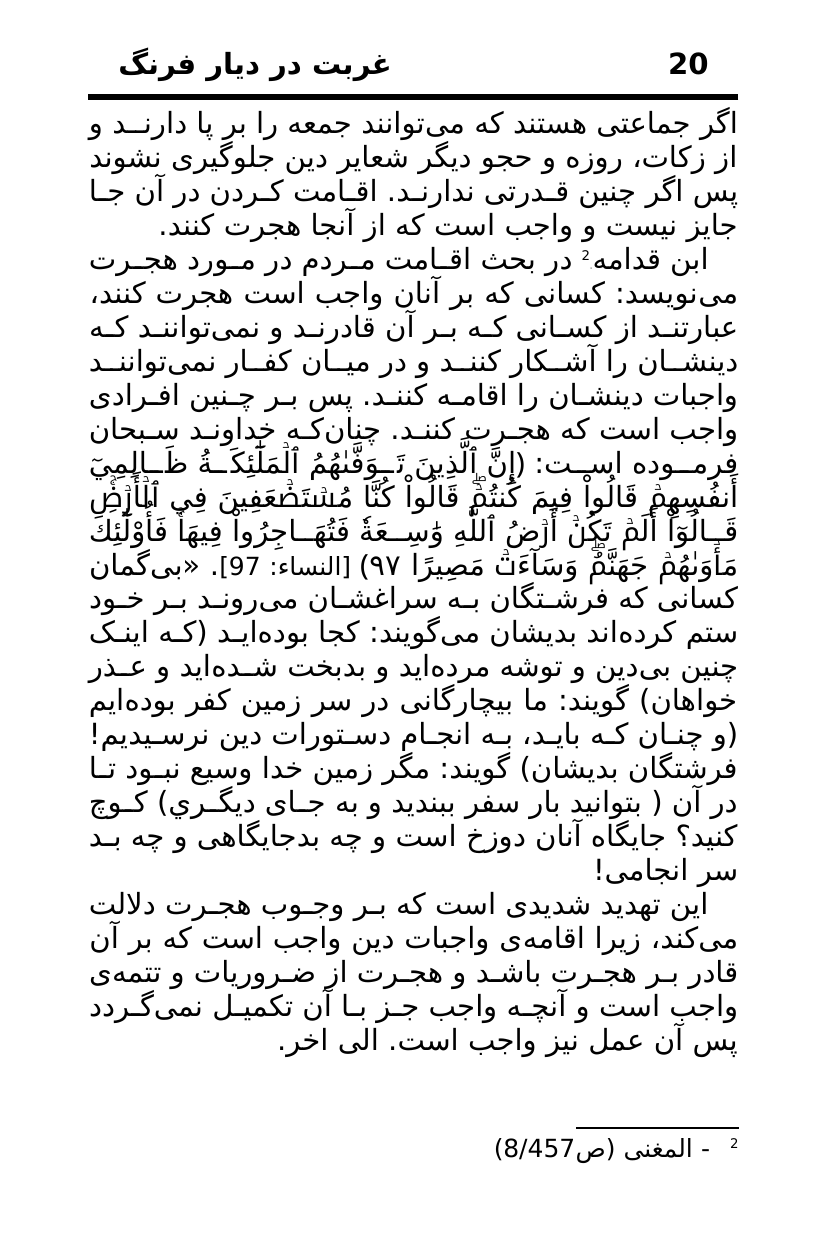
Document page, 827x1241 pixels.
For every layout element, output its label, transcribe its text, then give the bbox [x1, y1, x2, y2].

text ابن قدامه1F در بحث اقامت مردم در مورد هجرت می‌نويسد: کسانی که بر آنان واجب است هجرت كنند، عبارتند از كسانی که بر آن قادرند و نمی‌توانند که دينشان را آشکار کنند و در ميان کفار نمی‌توانند واجبات دينشان را اقامه کنند. پس بر چنين افرادی واجب است که هجرت کنند. چنان‌که خداوند سبحان فرموده است: ﴿إِنَّ ٱلَّذِينَ تَوَفَّىٰهُمُ ٱلۡمَلَٰٓئِكَةُ ظَالِمِيٓ أَنفُسِهِمۡ قَالُواْ فِيمَ كُنتُمۡۖ قَالُواْ كُنَّا مُسۡتَضۡعَفِينَ فِي ٱلۡأَرۡضِۚ قَالُوٓاْ أَلَمۡ تَكُنۡ أَرۡضُ ٱللَّهِ وَٰسِعَةٗ فَتُهَاجِرُواْ فِيهَاۚ فَأُوْلَٰٓئِكَ مَأۡوَىٰهُمۡ جَهَنَّمُۖ وَسَآءَتۡ مَصِيرًا ٩٧﴾ [النساء: 97]. «بی‌گمان کسانی که فرشتگان به سراغشان می‌روند بر خود ستم کرده‌اند بديشان می‌گويند: کجا بوده‌ايد (که اينک چنين بی‌دين و توشه مرده‌ايد و بدبخت شده‌ايد و عذر خواهان) گويند: ما بيچارگانی در سر زمين کفر بوده‌ايم (و چنان که بايد، به انجام دستورات دين نرسيديم! فرشتگان بديشان) گويند: مگر زمين خدا وسيع نبود تا در آن ( بتوانيد بار سفر ببنديد و به جای ديگري) کوچ کنيد؟ جايگاه آنان دوزخ است و چه بدجايگاهی و چه بد سر انجامی! [89, 242, 738, 887]
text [89, 106, 738, 242]
text اين تهديد شديدی است که بر وجوب هجرت دلالت می‌كند، زيرا اقامه‌ی واجبات دين واجب است که بر آن قادر بر هجرت باشد و هجرت از ضروريات و تتمه‌ی واجب است و آنچه واجب جز با آن تکميل نمی‌گردد پس آن عمل نيز واجب است. الی اخر. [89, 887, 738, 1057]
